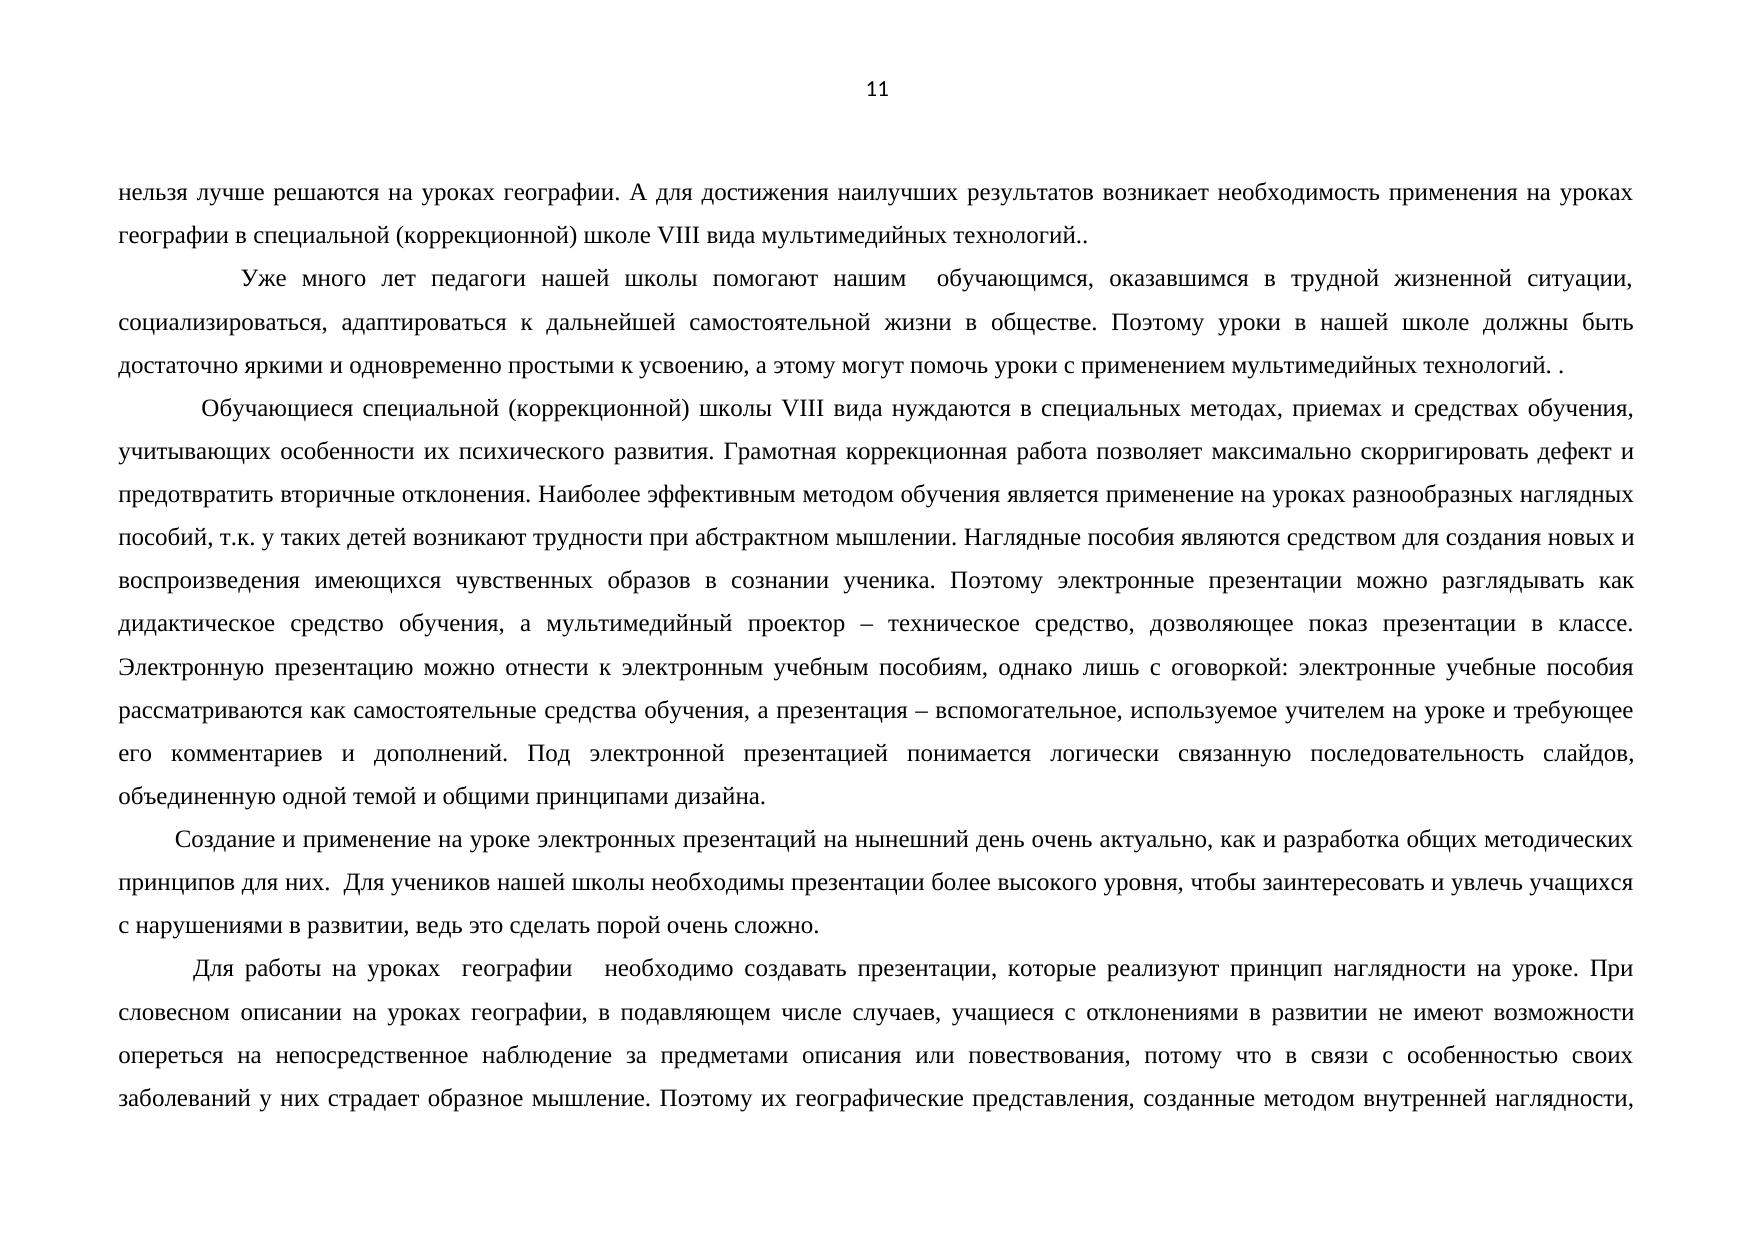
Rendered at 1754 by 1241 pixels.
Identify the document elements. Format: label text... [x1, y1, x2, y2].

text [118, 953, 1636, 1112]
text Обучающиеся специальной (коррекционной) школы VIII вида нуждаются в специальных методах, приемах и средствах обучения, учитывающих особенности их психического развития. Грамотная коррекционная работа позволяет максимально скорригировать дефект и предотвратить вторичные отклонения. Наиболее эффективным методом обучения является применение на уроках разнообразных наглядных пособий, т.к. у таких детей возникают трудности при абстрактном мышлении. Наглядные пособия являются средством для создания новых и воспроизведения имеющихся чувственных образов в сознании ученика. Поэтому электронные презентации можно разглядывать как дидактическое средство обучения, а мультимедийный проектор – техническое средство, дозволяющее показ презентации в классе. Электронную презентацию можно отнести к электронным учебным пособиям, однако лишь с оговоркой: электронные учебные пособия рассматриваются как самостоятельные средства обучения, а презентация – вспомогательное, используемое учителем на уроке и требующее его комментариев и дополнений. Под электронной презентацией понимается логически связанную последовательность слайдов, объединенную одной темой и общими принципами дизайна. [118, 393, 1636, 810]
text Создание и применение на уроке электронных презентаций на нынешний день очень актуально, как и разработка общих методических принципов для них. Для учеников нашей школы необходимы презентации более высокого уровня, чтобы заинтересовать и увлечь учащихся с нарушениями в развитии, ведь это сделать порой очень сложно. [118, 824, 1636, 939]
text Уже много лет педагоги нашей школы помогают нашим обучающимся, оказавшимся в трудной жизненной ситуации, социализироваться, адаптироваться к дальнейшей самостоятельной жизни в обществе. Поэтому уроки в нашей школе должны быть достаточно яркими и одновременно простыми к усвоению, а этому могут помочь уроки с применением мультимедийных технологий. . [118, 263, 1636, 378]
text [118, 177, 1636, 249]
